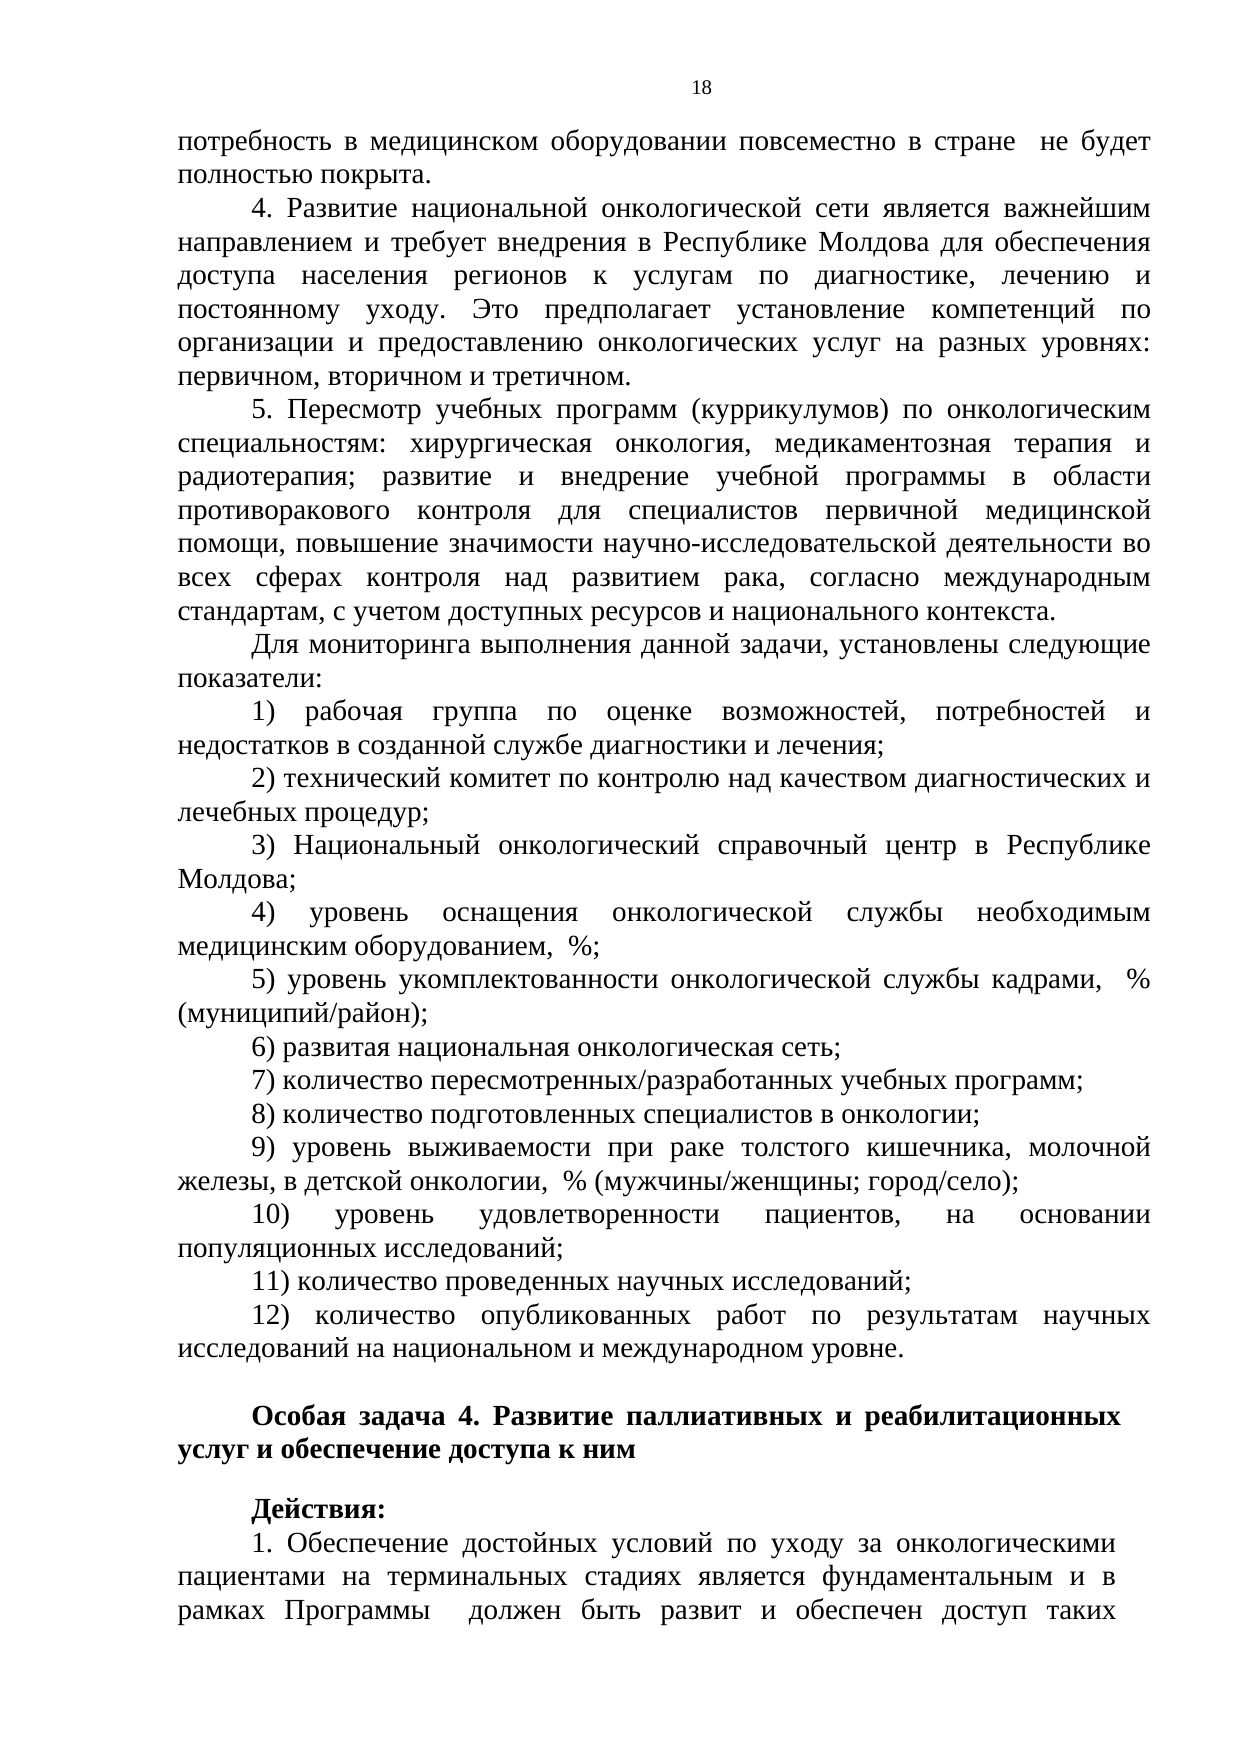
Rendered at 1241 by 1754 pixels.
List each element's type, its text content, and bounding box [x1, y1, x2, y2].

text 2) технический комитет по контролю над качеством диагностических и лечебных процедур; [177, 760, 1152, 827]
text 4. Развитие национальной онкологической сети является важнейшим направлением и требует внедрения в Республике Молдова для обеспечения доступа населения регионов к услугам по диагностике, лечению и постоянному уходу. Это предполагает установление компетенций по организации и предоставлению онкологических услуг на разных уровнях: первичном, вторичном и третичном. [177, 190, 1152, 391]
text 5) уровень укомплектованности онкологической службы кадрами, % (муниципий/район); [177, 962, 1152, 1029]
text 7) количество пересмотренных/разработанных учебных программ; [177, 1062, 1152, 1096]
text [177, 123, 1152, 190]
text 12) количество опубликованных работ по результатам научных исследований на национальном и международном уровне. [177, 1297, 1152, 1364]
text Для мониторинга выполнения данной задачи, установлены следующие показатели: [177, 626, 1152, 693]
text 6) развитая национальная онкологическая сеть; [177, 1029, 1152, 1062]
text Действия: [177, 1491, 1122, 1525]
text 9) уровень выживаемости при раке толстого кишечника, молочной железы, в детской онкологии, % (мужчины/женщины; город/село); [177, 1129, 1152, 1196]
text 10) уровень удовлетворенности пациентов, на основании популяционных исследований; [177, 1196, 1152, 1263]
text 4) уровень оснащения онкологической службы необходимым медицинским оборудованием, %; [177, 894, 1152, 962]
text 11) количество проведенных научных исследований; [177, 1263, 1152, 1297]
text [177, 1525, 1117, 1625]
text 1) рабочая группа по оценке возможностей, потребностей и недостатков в созданной службе диагностики и лечения; [177, 693, 1152, 760]
text 5. Пересмотр учебных программ (куррикулумов) по онкологическим специальностям: хирургическая онкология, медикаментозная терапия и радиотерапия; развитие и внедрение учебной программы в области противоракового контроля для специалистов первичной медицинской помощи, повышение значимости научно-исследовательской деятельности во всех сферах контроля над развитием рака, согласно международным стандартам, с учетом доступных ресурсов и национального контекста. [177, 391, 1152, 626]
text Особая задача 4. Развитие паллиативных и реабилитационных услуг и обеспечение доступа к ним [177, 1398, 1122, 1465]
text 8) количество подготовленных специалистов в онкологии; [177, 1096, 1152, 1129]
text 3) Национальный онкологический справочный центр в Республике Молдова; [177, 827, 1152, 894]
